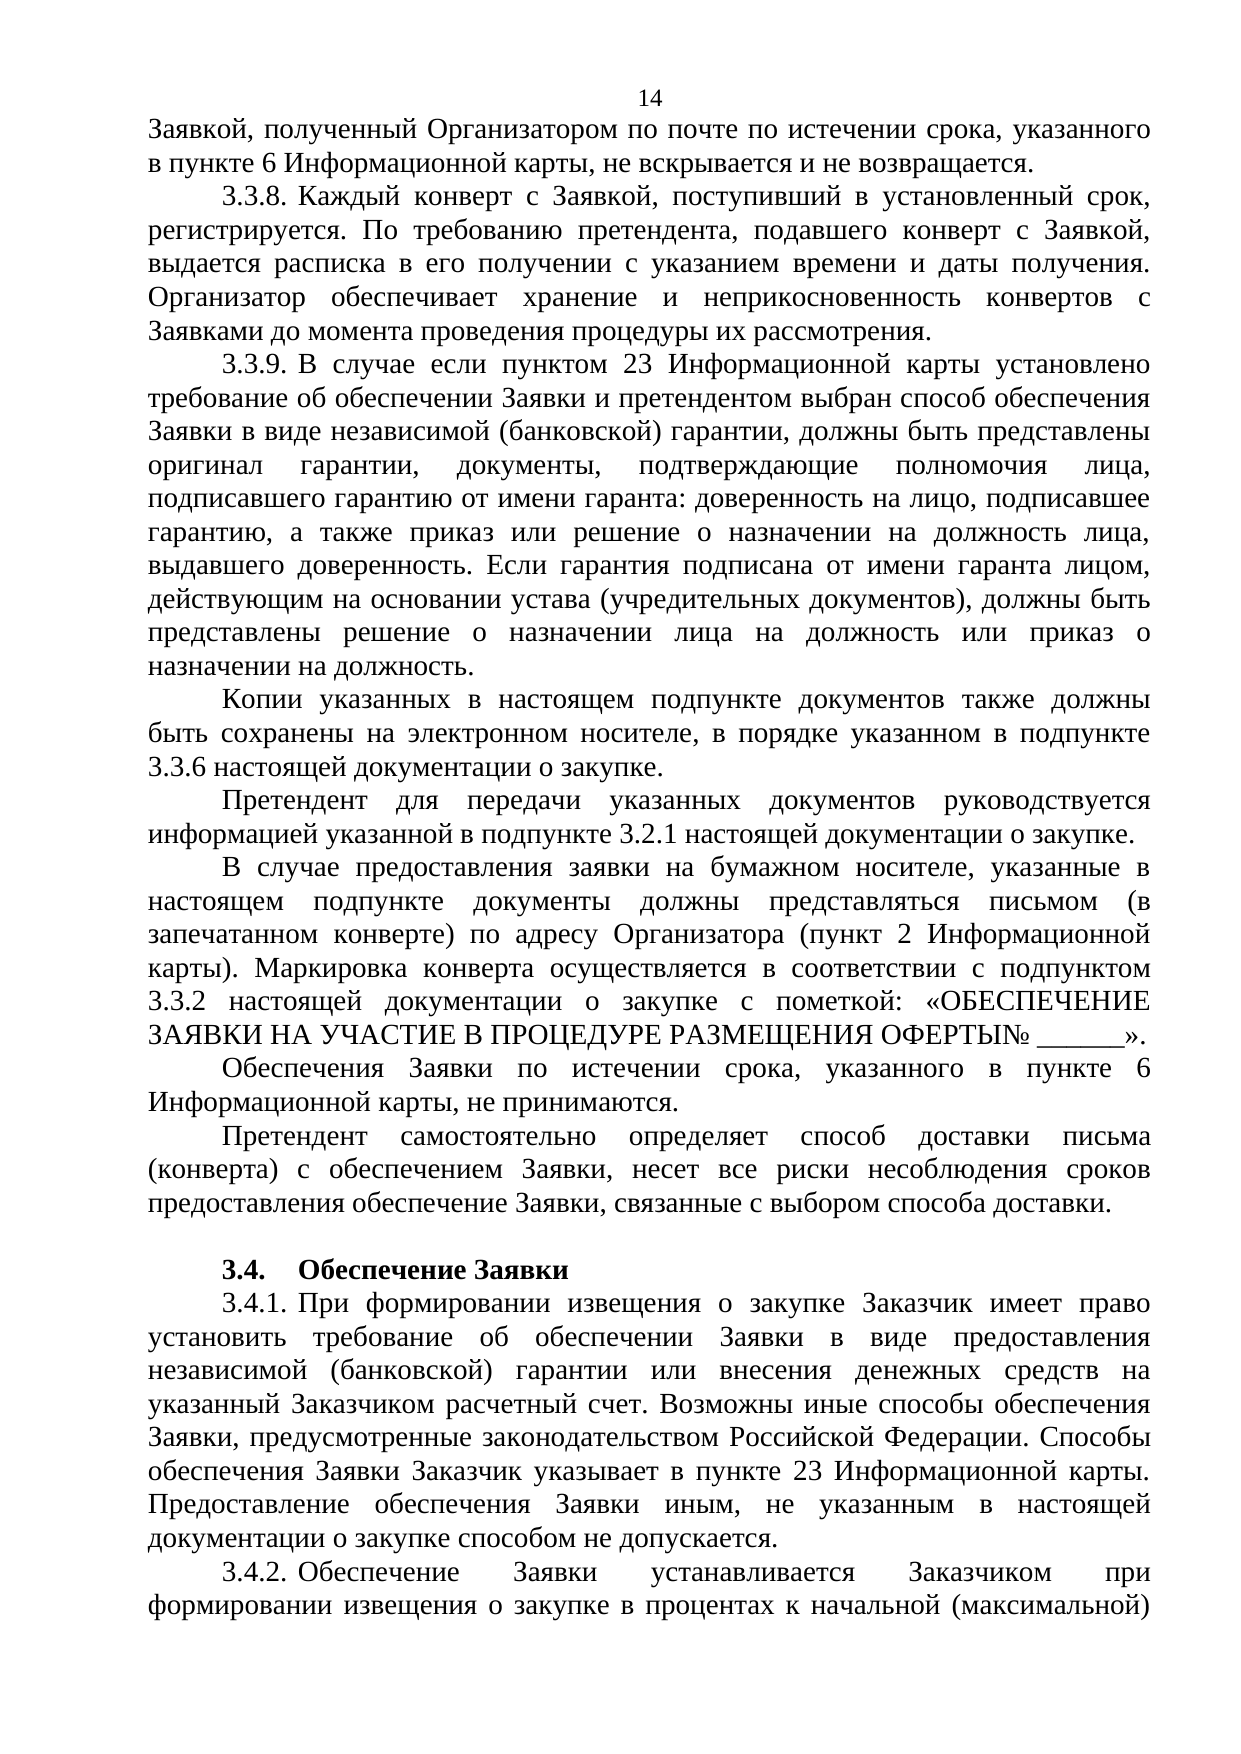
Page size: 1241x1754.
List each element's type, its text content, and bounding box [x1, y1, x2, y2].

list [148, 111, 1152, 178]
list Обеспечение Заявки [148, 1252, 1152, 1285]
text Обеспечения Заявки по истечении срока, указанного в пункте 6 Информационной карты, не принимаются. [148, 1051, 1152, 1118]
list При формировании извещения о закупке Заказчик имеет право установить требование об обеспечении Заявки в виде предоставления независимой (банковской) гарантии или внесения денежных средств на указанный Заказчиком расчетный счет. Возможны иные способы обеспечения Заявки, предусмотренные законодательством Российской Федерации. Способы обеспечения Заявки Заказчик указывает в пункте 23 Информационной карты. Предоставление обеспечения Заявки иным, не указанным в настоящей документации о закупке способом не допускается. [148, 1285, 1152, 1554]
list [148, 1554, 1152, 1621]
text В случае предоставления заявки на бумажном носителе, указанные в настоящем подпункте документы должны представляться письмом (в запечатанном конверте) по адресу Организатора (пункт 2 Информационной карты). Маркировка конверта осуществляется в соответствии с подпунктом 3.3.2 настоящей документации о закупке с пометкой: «ОБЕСПЕЧЕНИЕ ЗАЯВКИ НА УЧАСТИЕ В ПРОЦЕДУРЕ РАЗМЕЩЕНИЯ ОФЕРТЫ№ ______». [148, 849, 1152, 1051]
list В случае если пунктом 23 Информационной карты установлено требование об обеспечении Заявки и претендентом выбран способ обеспечения Заявки в виде независимой (банковской) гарантии, должны быть представлены оригинал гарантии, документы, подтверждающие полномочия лица, подписавшего гарантию от имени гаранта: доверенность на лицо, подписавшее гарантию, а также приказ или решение о назначении на должность лица, выдавшего доверенность. Если гарантия подписана от имени гаранта лицом, действующим на основании устава (учредительных документов), должны быть представлены решение о назначении лица на должность или приказ о назначении на должность. [148, 346, 1152, 682]
list Каждый конверт с Заявкой, поступивший в установленный срок, регистрируется. По требованию претендента, подавшего конверт с Заявкой, выдается расписка в его получении с указанием времени и даты получения. Организатор обеспечивает хранение и неприкосновенность конвертов с Заявками до момента проведения процедуры их рассмотрения. [148, 178, 1152, 346]
text Претендент самостоятельно определяет способ доставки письма (конверта) с обеспечением Заявки, несет все риски несоблюдения сроков предоставления обеспечение Заявки, связанные с выбором способа доставки. [148, 1118, 1152, 1218]
text Копии указанных в настоящем подпункте документов также должны быть сохранены на электронном носителе, в порядке указанном в подпункте 3.3.6 настоящей документации о закупке. [148, 682, 1152, 782]
text Претендент для передачи указанных документов руководствуется информацией указанной в подпункте 3.2.1 настоящей документации о закупке. [148, 782, 1152, 849]
